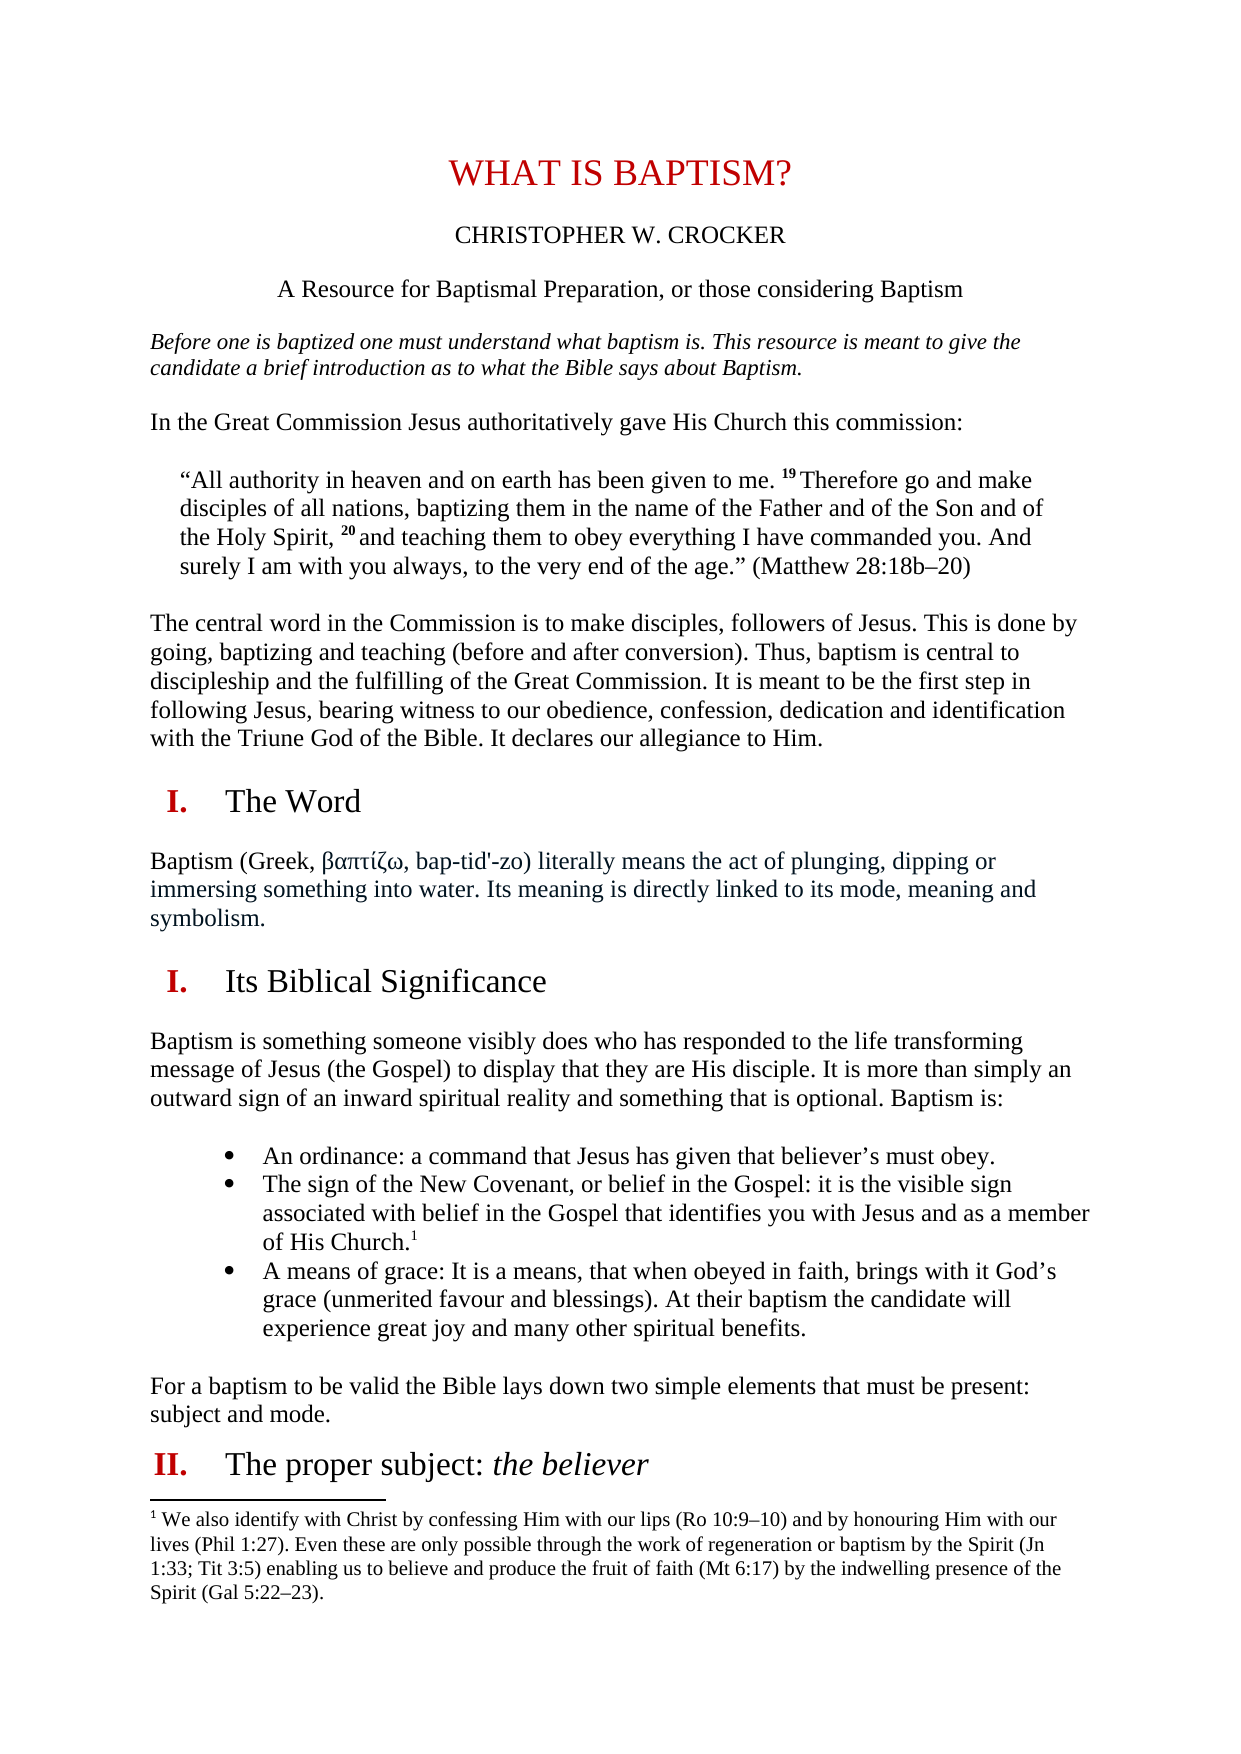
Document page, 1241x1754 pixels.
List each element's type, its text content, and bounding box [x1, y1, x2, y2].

text The central word in the Commission is to make disciples, followers of Jesus. This is done by going, baptizing and teaching (before and after conversion). Thus, baptism is central to discipleship and the fulfilling of the Great Commission. It is meant to be the first step in following Jesus, bearing witness to our obedience, confession, dedication and identification with the Triune God of the Bible. It declares our allegiance to Him. [150, 608, 1090, 752]
list A means of grace: It is a means, that when obeyed in faith, brings with it God’s grace (unmerited favour and blessings). At their baptism the candidate will experience great joy and many other spiritual benefits. [225, 1256, 1090, 1342]
text In the Great Commission Jesus authoritatively gave His Church this commission: [150, 407, 1090, 436]
list The sign of the New Covenant, or belief in the Gospel: it is the visible sign associated with belief in the Gospel that identifies you with Jesus and as a member of His Church. [225, 1169, 1090, 1256]
list Its Biblical Significance [187, 961, 1090, 999]
list An ordinance: a command that Jesus has given that believer’s must obey. [225, 1141, 1090, 1169]
list The Word [187, 781, 1090, 819]
list The proper subject: the believer [187, 1445, 1090, 1483]
text Before one is baptized one must understand what baptism is. This resource is meant to give the candidate a brief introduction as to what the Bible says about Baptism. [150, 328, 1090, 381]
text A Resource for Baptismal Preparation, or those considering Baptism [150, 274, 1090, 303]
text For a baptism to be valid the Bible lays down two simple elements that must be present: subject and mode. [150, 1371, 1090, 1428]
text Baptism is something someone visibly does who has responded to the life transforming message of Jesus (the Gospel) to display that they are His disciple. It is more than simply an outward sign of an inward spiritual reality and something that is optional. Baptism is: [150, 1026, 1090, 1112]
text CHRISTOPHER W. CROCKER [150, 220, 1090, 249]
text WHAT IS BAPTISM? [150, 150, 1090, 193]
text “All authority in heaven and on earth has been given to me. 19 Therefore go and make disciples of all nations, baptizing them in the name of the Father and of the Son and of the Holy Spirit, 20 and teaching them to obey everything I have commanded you. And surely I am with you always, to the very end of the age.” (Matthew 28:18b–20) [179, 465, 1061, 580]
text Baptism (Greek, βαπτίζω, bap-tid'-zo) literally means the act of plunging, dipping or immersing something into water. Its meaning is directly linked to its mode, meaning and symbolism. [150, 846, 1090, 932]
